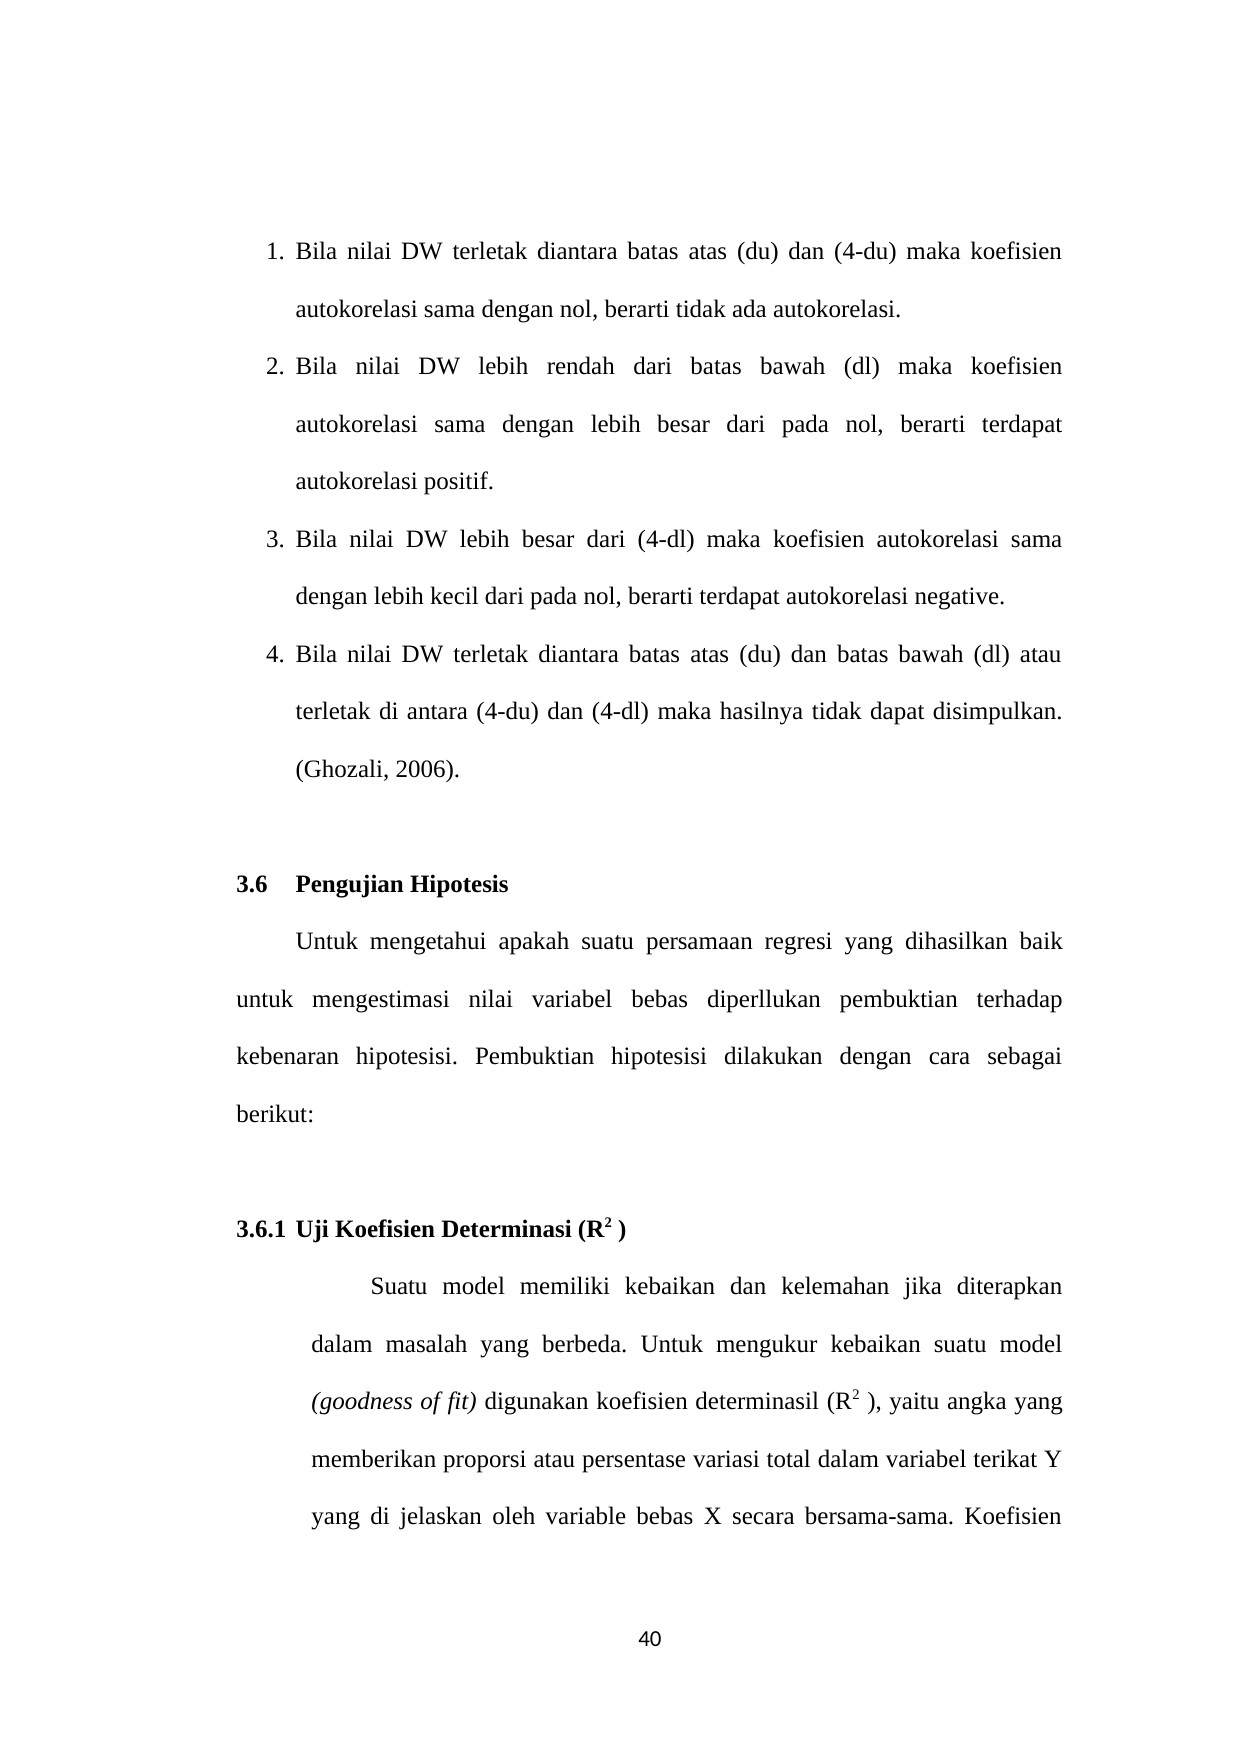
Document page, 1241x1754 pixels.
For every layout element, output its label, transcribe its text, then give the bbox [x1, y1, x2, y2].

list Bila nilai DW terletak diantara batas atas (du) dan (4-du) maka koefisien autokorelasi sama dengan nol, berarti tidak ada autokorelasi. [266, 236, 1063, 322]
list Bila nilai DW terletak diantara batas atas (du) dan batas bawah (dl) atau terletak di antara (4-du) dan (4-dl) maka hasilnya tidak dapat disimpulkan. (Ghozali, 2006). [266, 639, 1063, 782]
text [311, 1271, 1063, 1530]
list Uji Koefisien Determinasi (R2 ) [236, 1214, 1063, 1242]
list Bila nilai DW lebih rendah dari batas bawah (dl) maka koefisien autokorelasi sama dengan lebih besar dari pada nol, berarti terdapat autokorelasi positif. [266, 351, 1063, 495]
list Untuk mengetahui apakah suatu persamaan regresi yang dihasilkan baik untuk mengestimasi nilai variabel bebas diperllukan pembuktian terhadap kebenaran hipotesisi. Pembuktian hipotesisi dilakukan dengan cara sebagai berikut: [236, 926, 1063, 1127]
list Bila nilai DW lebih besar dari (4-dl) maka koefisien autokorelasi sama dengan lebih kecil dari pada nol, berarti terdapat autokorelasi negative. [266, 524, 1063, 610]
list Pengujian Hipotesis [236, 869, 1063, 897]
